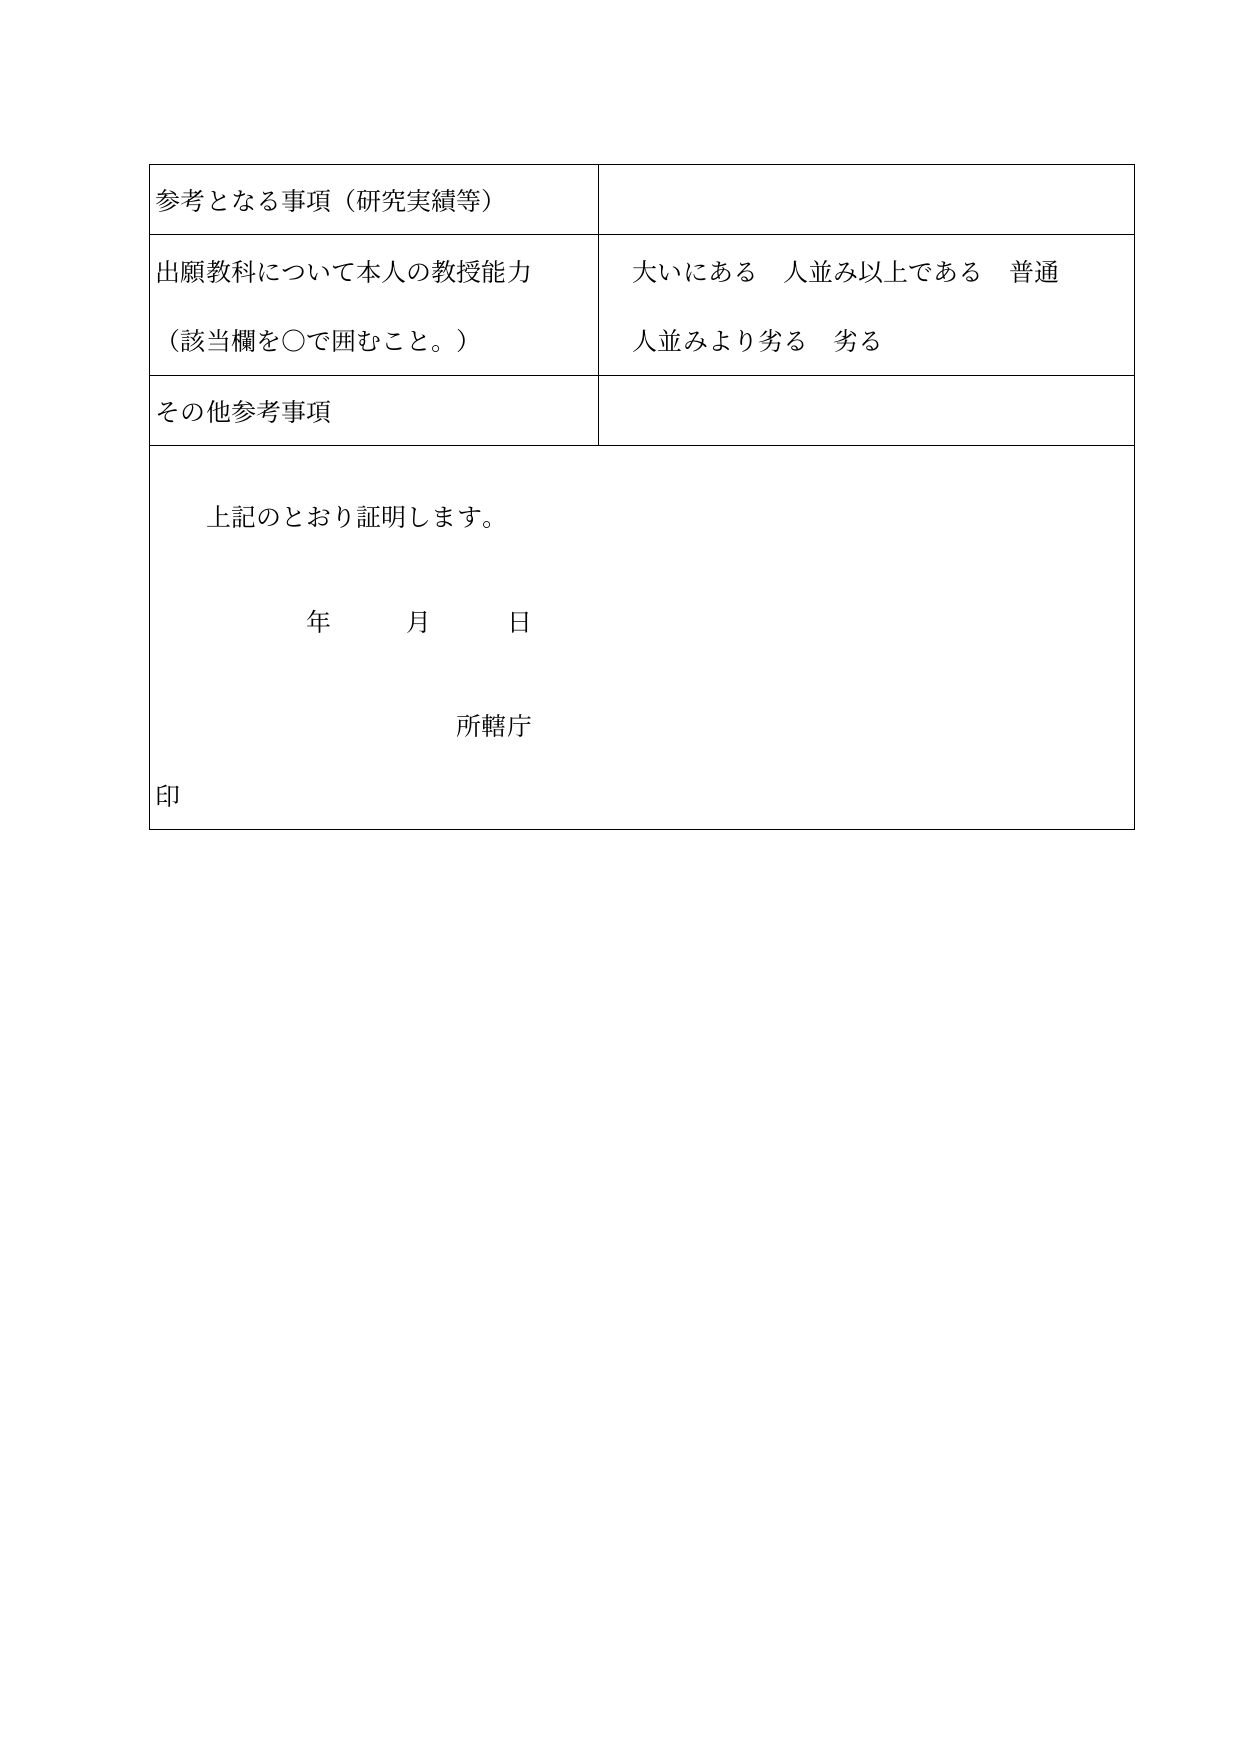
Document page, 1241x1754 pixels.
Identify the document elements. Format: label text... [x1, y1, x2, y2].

table_cell 上記のとおり証明します。 年 月 日 所轄庁 印 [150, 446, 1134, 829]
table_cell 大いにある 人並み以上である 普通 人並みより劣る 劣る [599, 235, 1134, 374]
table_cell [599, 165, 1134, 234]
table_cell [150, 165, 598, 234]
table_cell [599, 376, 1134, 445]
table_cell 出願教科について本人の教授能力 （該当欄を○で囲むこと。） [150, 235, 598, 374]
table_cell その他参考事項 [150, 376, 598, 445]
